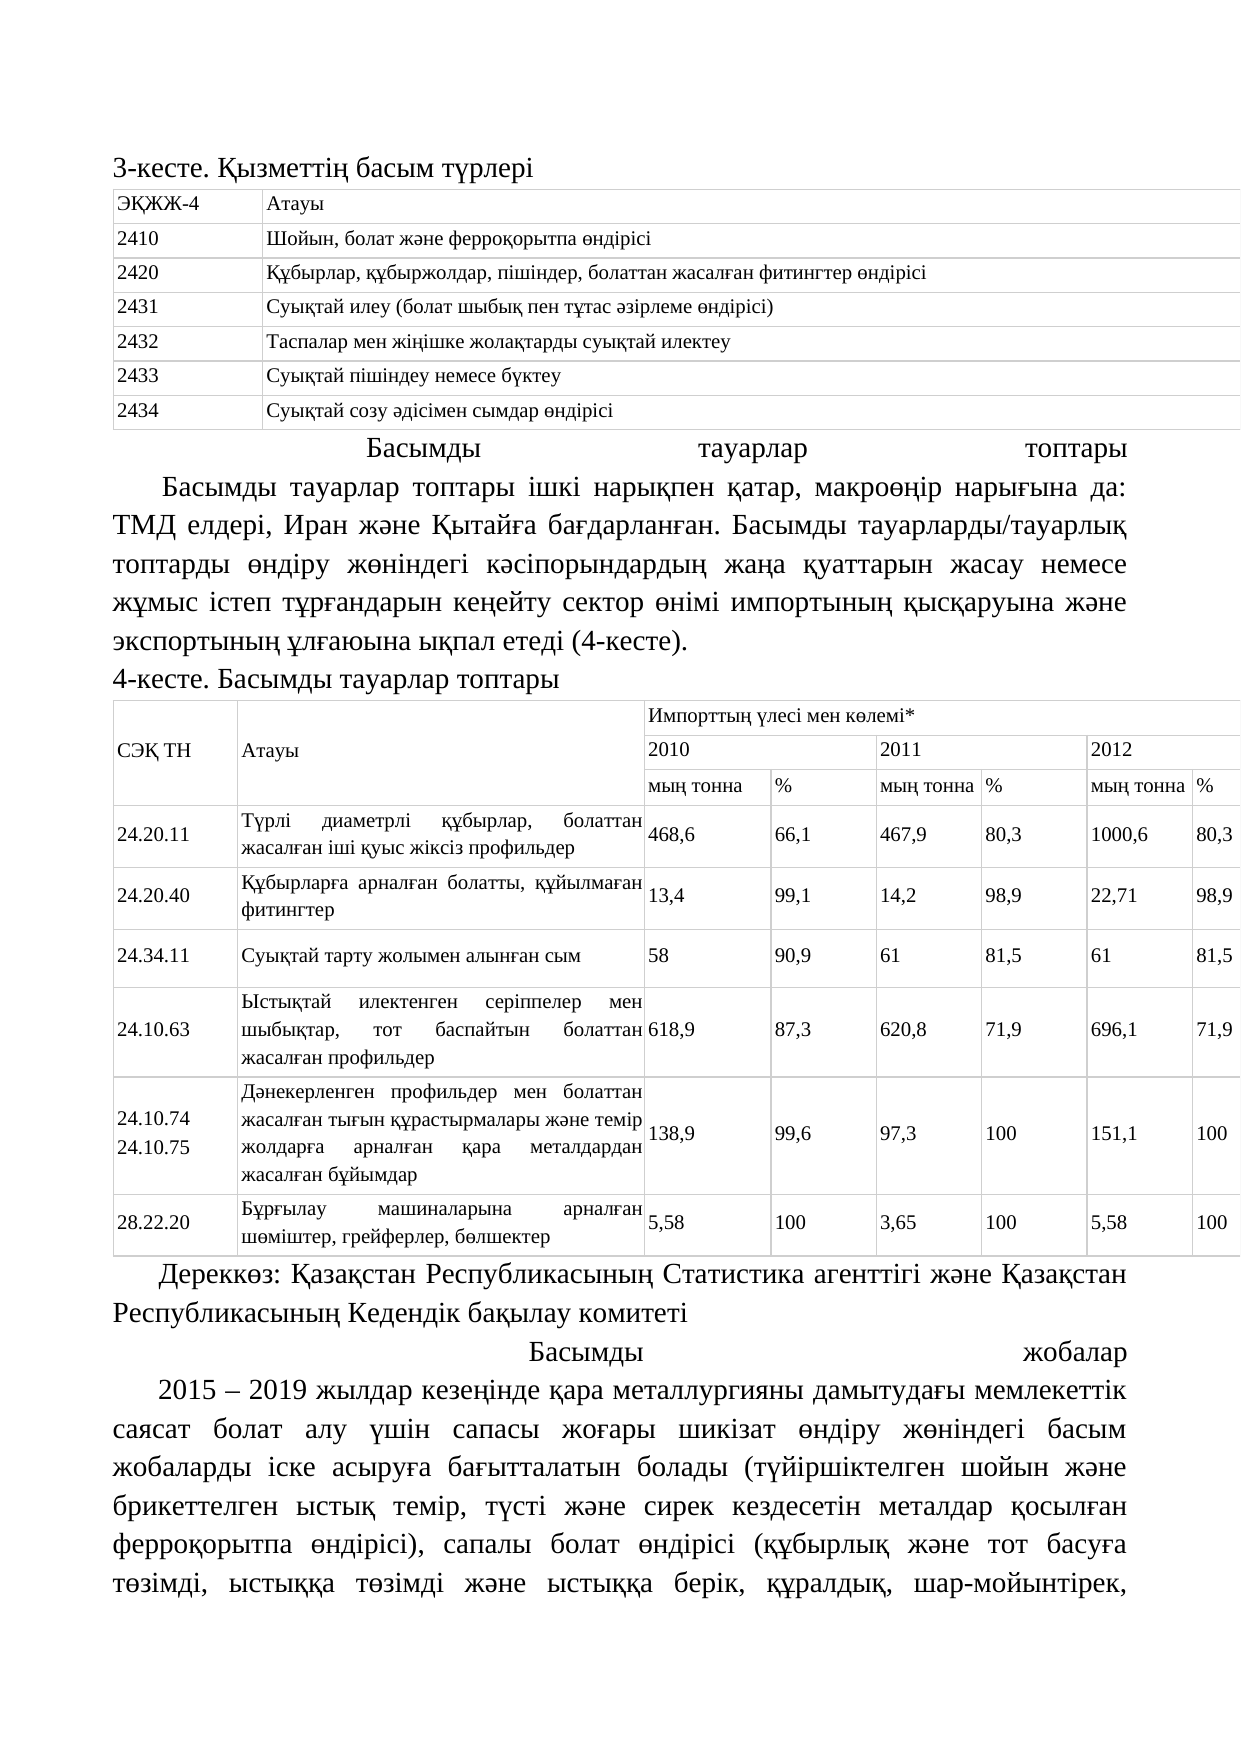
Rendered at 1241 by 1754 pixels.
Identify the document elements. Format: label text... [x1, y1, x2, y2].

table_cell 24.10.63 [114, 988, 237, 1076]
table_cell 24.34.11 [114, 930, 237, 987]
table_cell 80,3 [982, 806, 1086, 867]
table_cell 2011 [877, 736, 1086, 769]
table_cell Суықтай созу әдісімен сымдар өндірісі [263, 396, 1240, 429]
table_cell 71,9 [1193, 988, 1240, 1076]
table_cell мың тонна [1088, 770, 1192, 805]
table_cell 22,71 [1088, 868, 1192, 929]
table_cell 90,9 [772, 930, 876, 987]
table_header Атауы [238, 701, 644, 805]
table_cell Ыстықтай илектенген серіппелер мен шыбықтар, тот баспайтын болаттан жасалған профильдер [238, 988, 644, 1076]
table_cell 468,6 [645, 806, 770, 867]
table_cell Дәнекерленген профильдер мен болаттан жасалған тығын құрастырмалары және темір жолдарға арналған қара металдардан жасалған бұйымдар [238, 1078, 644, 1193]
table_header Импорттың үлесі мен көлемі* [645, 701, 1240, 734]
table_header Атауы [263, 190, 1240, 223]
table_cell Суықтай тарту жолымен алынған сым [238, 930, 644, 987]
table_cell 81,5 [982, 930, 1086, 987]
table_cell мың тонна [877, 770, 981, 805]
table_cell Суықтай илеу (болат шыбық пен тұтас әзірлеме өндірісі) [263, 293, 1240, 326]
table_cell 138,9 [645, 1078, 770, 1193]
text 3-кесте. Қызметтің басым түрлері [112, 150, 1128, 183]
table_cell 467,9 [877, 806, 981, 867]
table_cell 28.22.20 [114, 1195, 237, 1255]
table_cell 61 [1088, 930, 1192, 987]
table_header СЭҚ ТН [114, 701, 237, 805]
table_cell 2432 [114, 327, 262, 360]
table_cell 87,3 [772, 988, 876, 1076]
table_cell % [772, 770, 876, 805]
table_header ЭҚЖЖ-4 [114, 190, 262, 223]
table_cell Бұрғылау машиналарына арналған шөміштер, грейферлер, бөлшектер [238, 1195, 644, 1255]
table_cell 5,58 [1088, 1195, 1192, 1255]
table_cell % [982, 770, 1086, 805]
table_cell Түрлі диаметрлі құбырлар, болаттан жасалған іші қуыс жіксіз профильдер [238, 806, 644, 867]
table_cell 5,58 [645, 1195, 770, 1255]
table_cell 100 [982, 1195, 1086, 1255]
table_cell 58 [645, 930, 770, 987]
table_cell 97,3 [877, 1078, 981, 1193]
table_cell 100 [1193, 1078, 1240, 1193]
table_cell 71,9 [982, 988, 1086, 1076]
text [112, 1334, 1128, 1598]
table_cell % [1193, 770, 1240, 805]
table_cell Құбырлар, құбыржолдар, пішіндер, болаттан жасалған фитингтер өндірісі [263, 259, 1240, 292]
table_cell 100 [772, 1195, 876, 1255]
table_cell 98,9 [1193, 868, 1240, 929]
table_cell 2012 [1088, 736, 1240, 769]
table_cell 61 [877, 930, 981, 987]
table_cell 618,9 [645, 988, 770, 1076]
table_cell 1000,6 [1088, 806, 1192, 867]
table_cell Шойын, болат және ферроқорытпа өндірісі [263, 224, 1240, 257]
table_cell 99,6 [772, 1078, 876, 1193]
table_cell 2431 [114, 293, 262, 326]
table_cell 100 [1193, 1195, 1240, 1255]
table_cell Құбырларға арналған болатты, құйылмаған фитингтер [238, 868, 644, 929]
table_cell 620,8 [877, 988, 981, 1076]
table_cell 24.20.40 [114, 868, 237, 929]
table_cell 3,65 [877, 1195, 981, 1255]
table_cell 99,1 [772, 868, 876, 929]
table_cell 24.10.74 24.10.75 [114, 1078, 237, 1193]
table_cell 2410 [114, 224, 262, 257]
table_cell 24.20.11 [114, 806, 237, 867]
table_cell 98,9 [982, 868, 1086, 929]
table_cell 100 [982, 1078, 1086, 1193]
table_cell 151,1 [1088, 1078, 1192, 1193]
table_cell 13,4 [645, 868, 770, 929]
table_cell 80,3 [1193, 806, 1240, 867]
table_cell Таспалар мен жіңішке жолақтарды суықтай илектеу [263, 327, 1240, 360]
table_cell 66,1 [772, 806, 876, 867]
text Дереккөз: Қазақстан Республикасының Статистика агенттігі және Қазақстан Республикасының Кедендік бақылау комитеті [112, 1257, 1128, 1329]
table_cell 2434 [114, 396, 262, 429]
table_cell 2010 [645, 736, 876, 769]
text 4-кесте. Басымды тауарлар топтары [112, 662, 1128, 695]
table_cell мың тонна [645, 770, 770, 805]
table_cell 2433 [114, 362, 262, 395]
table_cell 14,2 [877, 868, 981, 929]
text Басымды тауарлар топтары Басымды тауарлар топтары ішкі нарықпен қатар, макроөңір нарығына да: ТМД елдері, Иран және Қытайға бағдарланған. Басымды тауарларды/тауарлық топтарды өндіру жөніндегі кәсіпорындардың жаңа қуаттарын жасау немесе жұмыс істеп тұрғандарын кеңейту сектор өнімі импортының қысқаруына және экспортының ұлғаюына ықпал етеді (4-кесте). [112, 430, 1128, 657]
table_cell Суықтай пішіндеу немесе бүктеу [263, 362, 1240, 395]
table_cell 696,1 [1088, 988, 1192, 1076]
table_cell 2420 [114, 259, 262, 292]
table_cell 81,5 [1193, 930, 1240, 987]
